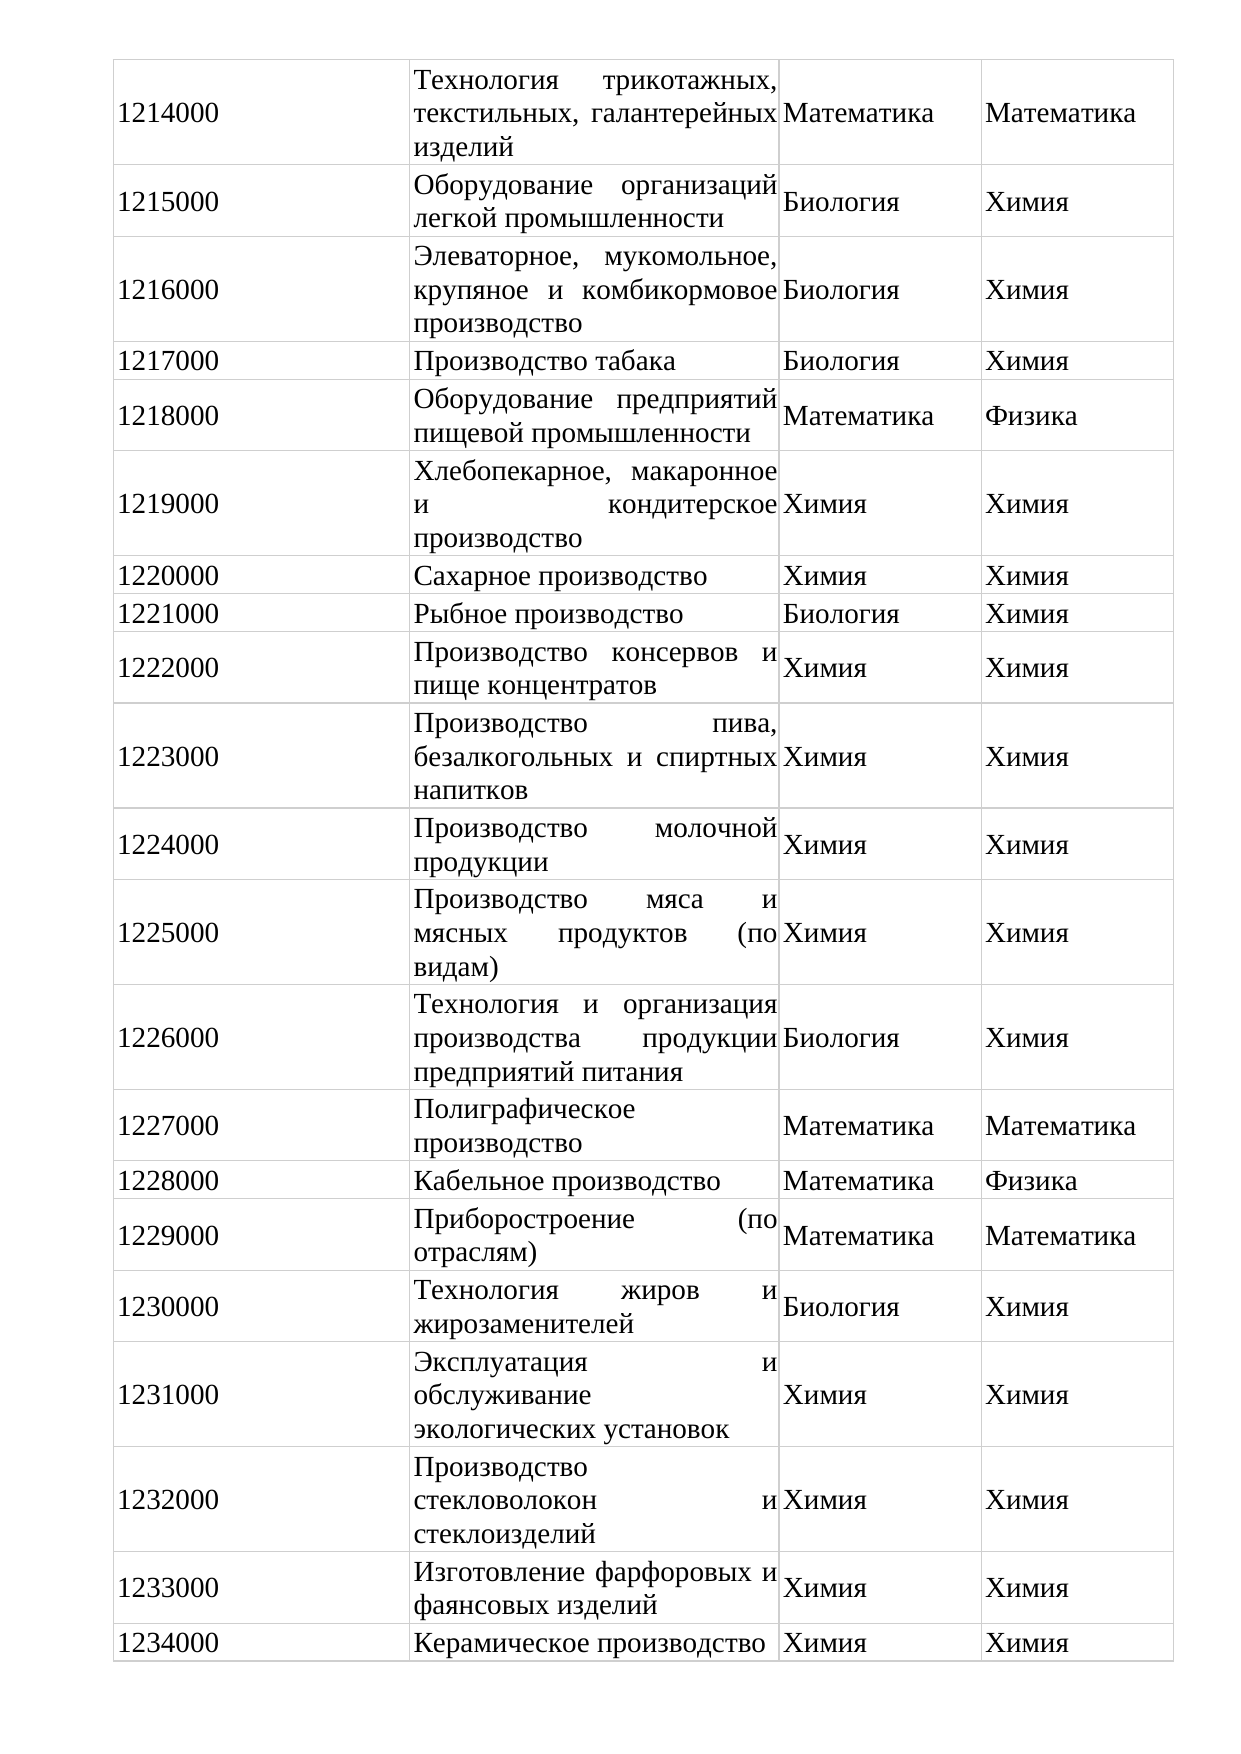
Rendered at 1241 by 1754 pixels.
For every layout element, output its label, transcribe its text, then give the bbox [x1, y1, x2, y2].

table_cell 1226000 [114, 985, 409, 1089]
table_cell 1220000 [114, 556, 409, 593]
table_cell Математика [780, 1090, 981, 1160]
table_cell Химия [780, 1342, 981, 1446]
table_cell Химия [780, 704, 981, 807]
table_cell Производство пива, безалкогольных и спиртных напитков [410, 704, 778, 807]
table_cell 1234000 [114, 1624, 409, 1660]
table_cell Керамическое производство [410, 1624, 778, 1660]
table_cell 1233000 [114, 1552, 409, 1622]
table_cell Кабельное производство [410, 1161, 778, 1198]
table_cell Химия [982, 704, 1173, 807]
table_cell 1221000 [114, 594, 409, 631]
table_cell Биология [780, 342, 981, 378]
table_cell Химия [982, 342, 1173, 378]
table_cell Химия [780, 556, 981, 593]
table_cell Производство консервов и пище концентратов [410, 632, 778, 702]
table_cell Химия [982, 1271, 1173, 1341]
table_cell Химия [982, 451, 1173, 555]
table_cell Химия [982, 880, 1173, 984]
table_cell 1223000 [114, 704, 409, 807]
table_cell Химия [780, 632, 981, 702]
table_cell Математика [982, 60, 1173, 164]
table_cell 1224000 [114, 809, 409, 879]
table_cell 1232000 [114, 1447, 409, 1551]
table_cell Химия [780, 809, 981, 879]
table_cell 1222000 [114, 632, 409, 702]
table_cell Приборостроение (по отраслям) [410, 1199, 778, 1269]
table_cell Химия [780, 451, 981, 555]
table_cell Технология трикотажных, текстильных, галантерейных изделий [410, 60, 778, 164]
table_cell Сахарное производство [410, 556, 778, 593]
table_cell Химия [982, 809, 1173, 879]
table_cell Хлебопекарное, макаронное и кондитерское производство [410, 451, 778, 555]
table_cell 1229000 [114, 1199, 409, 1269]
table_cell 1214000 [114, 60, 409, 164]
table_cell 1218000 [114, 380, 409, 450]
table_cell 1230000 [114, 1271, 409, 1341]
table_cell Химия [780, 1624, 981, 1660]
table_cell Химия [982, 165, 1173, 236]
table_cell Химия [982, 1342, 1173, 1446]
table_cell Рыбное производство [410, 594, 778, 631]
table_cell Химия [780, 1447, 981, 1551]
table_cell Физика [982, 380, 1173, 450]
table_cell Элеваторное, мукомольное, крупяное и комбикормовое производство [410, 237, 778, 341]
table_cell Биология [780, 1271, 981, 1341]
table_cell 1216000 [114, 237, 409, 341]
table_cell Эксплуатация и обслуживание экологических установок [410, 1342, 778, 1446]
table_cell Химия [982, 556, 1173, 593]
table_cell Химия [982, 985, 1173, 1089]
table_cell 1231000 [114, 1342, 409, 1446]
table_cell Химия [982, 594, 1173, 631]
table_cell Математика [780, 60, 981, 164]
table_cell 1219000 [114, 451, 409, 555]
table_cell Химия [982, 1624, 1173, 1660]
table_cell 1225000 [114, 880, 409, 984]
table_cell Физика [982, 1161, 1173, 1198]
table_cell 1215000 [114, 165, 409, 236]
table_cell 1228000 [114, 1161, 409, 1198]
table_cell Производство мяса и мясных продуктов (по видам) [410, 880, 778, 984]
table_cell Математика [780, 1199, 981, 1269]
table_cell Биология [780, 237, 981, 341]
table_cell Биология [780, 985, 981, 1089]
table_cell Химия [780, 880, 981, 984]
table_cell Химия [982, 237, 1173, 341]
table_cell 1217000 [114, 342, 409, 378]
table_cell Химия [780, 1552, 981, 1622]
table_cell Математика [780, 1161, 981, 1198]
table_cell Оборудование предприятий пищевой промышленности [410, 380, 778, 450]
table_cell Химия [982, 1552, 1173, 1622]
table_cell Химия [982, 632, 1173, 702]
table_cell Биология [780, 594, 981, 631]
table_cell Математика [982, 1199, 1173, 1269]
table_cell Математика [780, 380, 981, 450]
table_cell 1227000 [114, 1090, 409, 1160]
table_cell Изготовление фарфоровых и фаянсовых изделий [410, 1552, 778, 1622]
table_cell Технология и организация производства продукции предприятий питания [410, 985, 778, 1089]
table_cell Технология жиров и жирозаменителей [410, 1271, 778, 1341]
table_cell Полиграфическое производство [410, 1090, 778, 1160]
table_cell Производство молочной продукции [410, 809, 778, 879]
table_cell Оборудование организаций легкой промышленности [410, 165, 778, 236]
table_cell Химия [982, 1447, 1173, 1551]
table_cell Производство табака [410, 342, 778, 378]
table_cell Математика [982, 1090, 1173, 1160]
table_cell Производство стекловолокон и стеклоизделий [410, 1447, 778, 1551]
table_cell Биология [780, 165, 981, 236]
